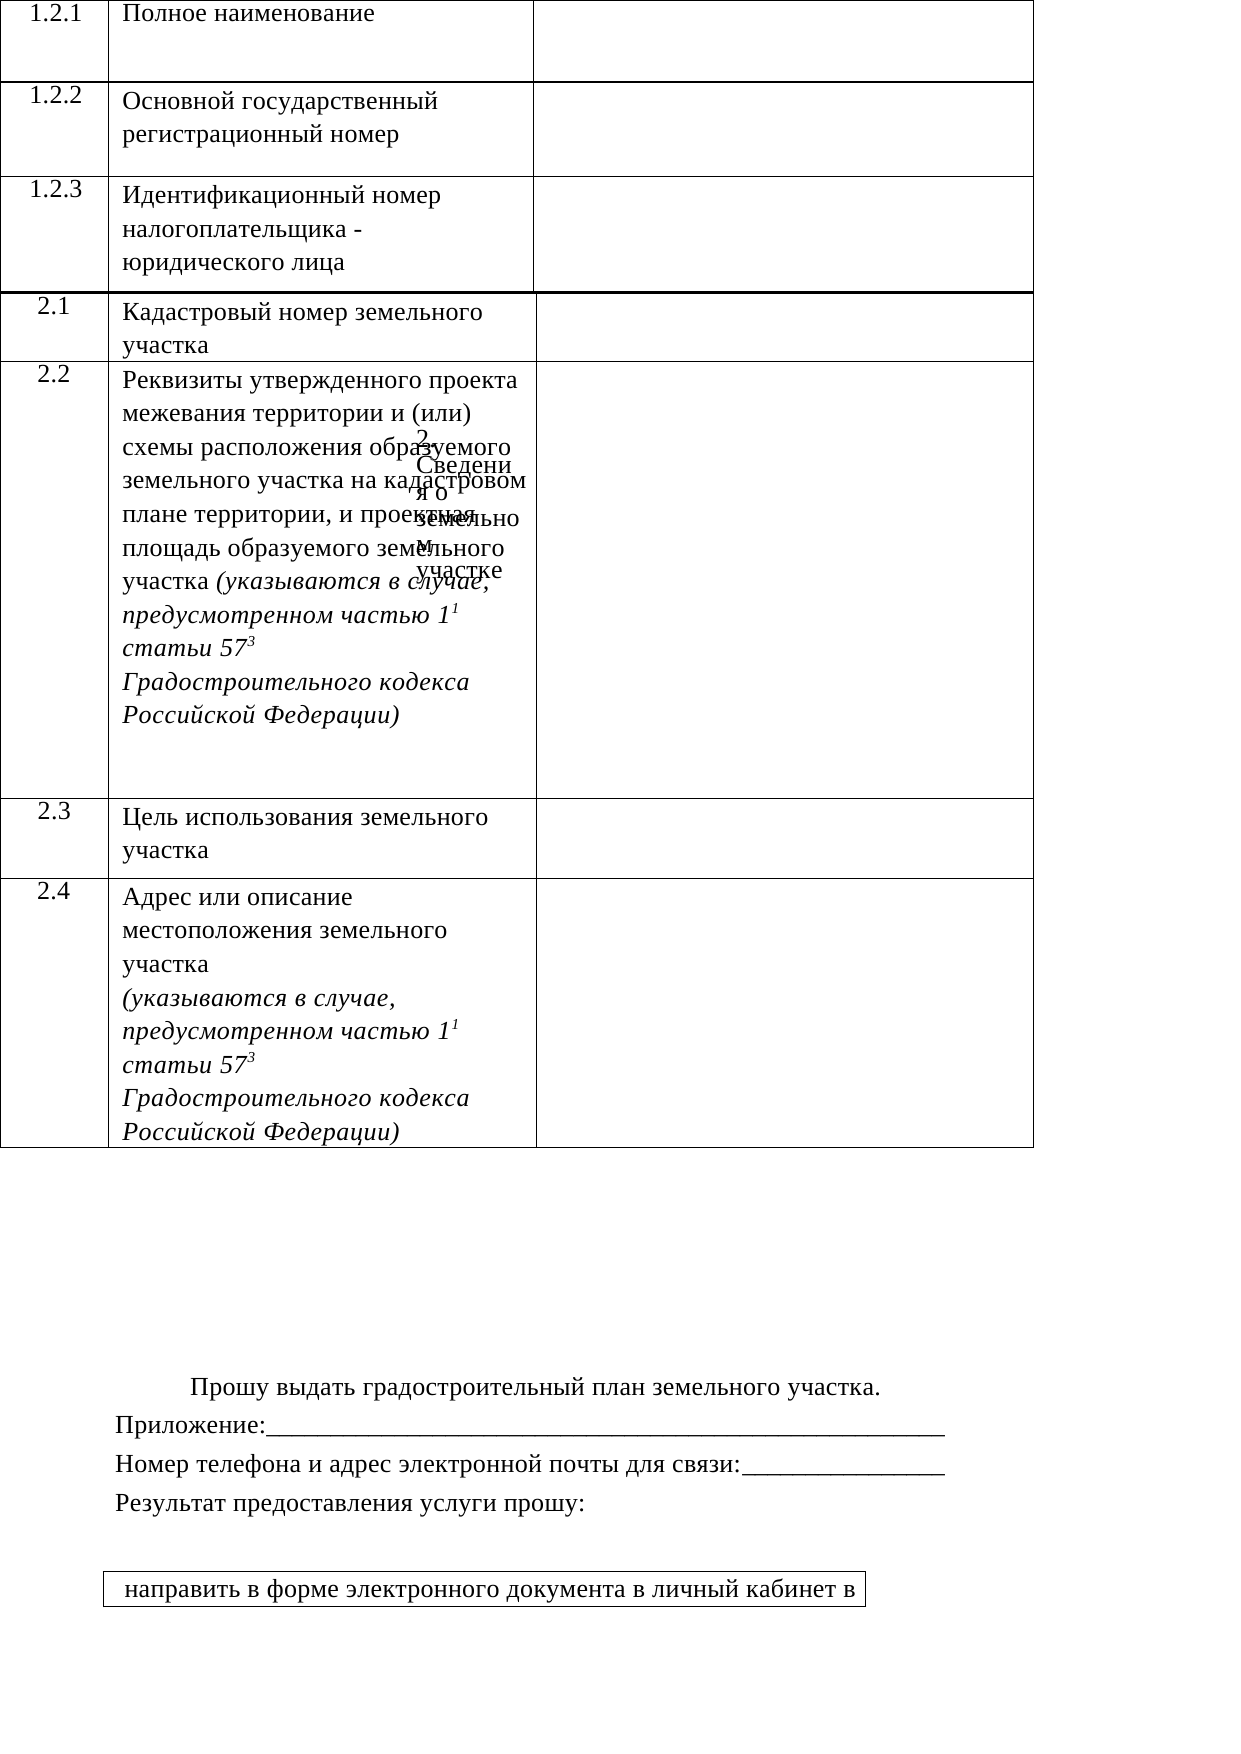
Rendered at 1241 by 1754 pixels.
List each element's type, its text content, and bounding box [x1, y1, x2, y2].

table_cell [534, 83, 1033, 176]
table_header 2.1 [1, 294, 108, 361]
table_cell 1.2.2 [1, 83, 108, 176]
table_header [534, 1, 1033, 81]
table_cell 2.2 [1, 362, 108, 797]
table_cell 2.4 [1, 879, 108, 1147]
table_cell [537, 879, 1033, 1147]
table_header Полное наименование [109, 1, 533, 81]
table_cell 2.3 [1, 799, 108, 877]
table_cell [537, 362, 1033, 797]
table_header Кадастровый номер земельного участка [109, 294, 536, 361]
text Результат предоставления услуги прошу: [115, 1480, 1138, 1519]
table_cell [534, 177, 1033, 291]
text Приложение: [115, 1403, 1138, 1442]
table_cell Цель использования земельного участка [109, 799, 536, 877]
table_cell Идентификационный номер налогоплательщика - юридического лица [109, 177, 533, 291]
text 2. Сведения о земельном участке [416, 427, 523, 583]
table_cell [537, 799, 1033, 877]
table_header [537, 294, 1033, 361]
table_cell Адрес или описание местоположения земельного участка (указываются в случае, предусмотренном частью 11 статьи 573 Градостроительного кодекса Российской Федерации) [109, 879, 536, 1147]
table_cell Основной государственный регистрационный номер [109, 83, 533, 176]
text Номер телефона и адрес электронной почты для связи: [115, 1442, 1138, 1480]
text Прошу выдать градостроительный план земельного участка. [190, 1364, 1138, 1403]
table_cell Реквизиты утвержденного проекта межевания территории и (или) схемы расположения образуемого земельного участка на кадастровом плане территории, и проектная площадь образуемого земельного участка (указываются в случае, предусмотренном частью 11 статьи 573 Градостроительного кодекса Российской Федерации) [109, 362, 536, 797]
table_header 1.2.1 [1, 1, 108, 81]
text направить в форме электронного документа в личный кабинет в [116, 1574, 865, 1604]
table_cell 1.2.3 [1, 177, 108, 291]
